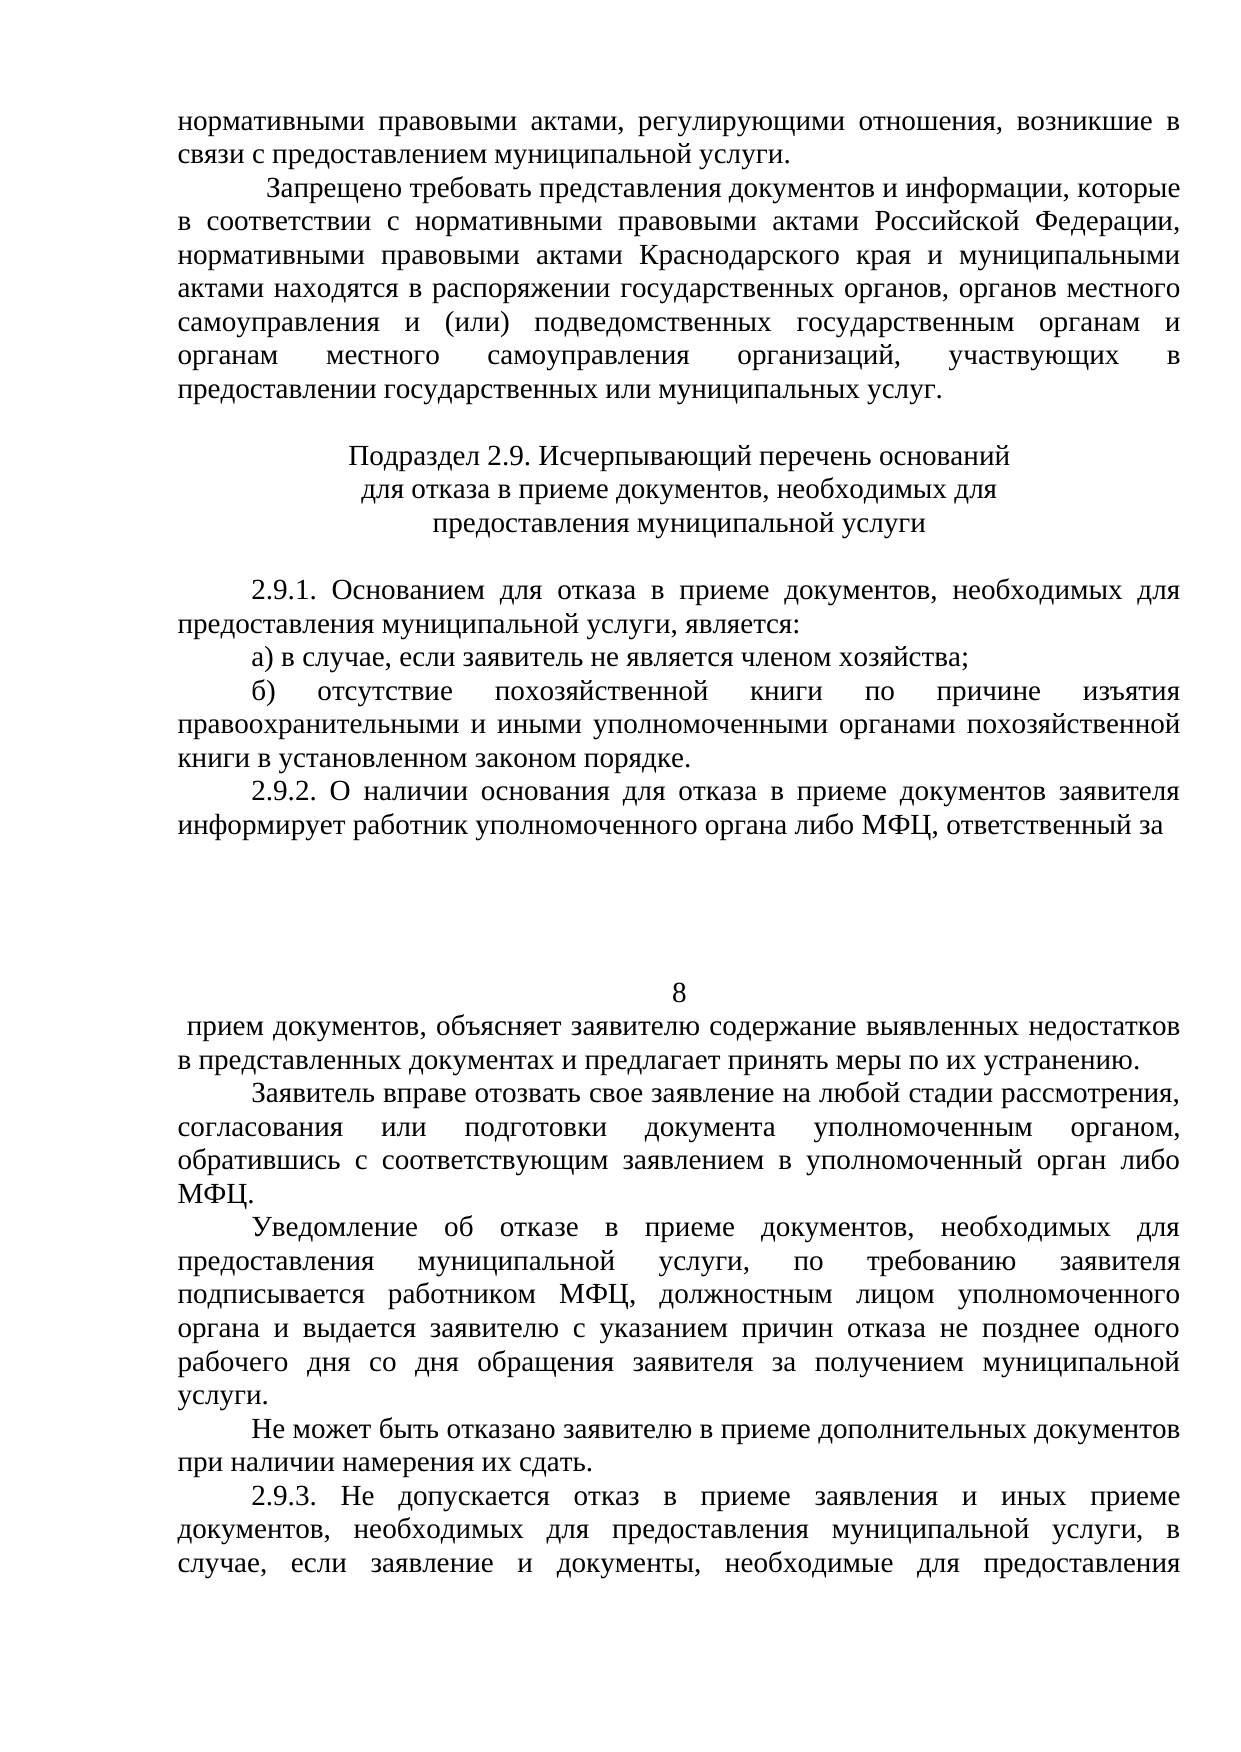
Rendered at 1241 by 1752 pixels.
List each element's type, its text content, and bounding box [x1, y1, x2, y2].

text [177, 1478, 1181, 1578]
text предоставления муниципальной услуги [177, 505, 1181, 539]
text Подраздел 2.9. Исчерпывающий перечень оснований [177, 438, 1181, 472]
text для отказа в приеме документов, необходимых для [177, 472, 1181, 505]
text а) в случае, если заявитель не является членом хозяйства; [177, 639, 1181, 673]
text Запрещено требовать представления документов и информации, которые в соответствии с нормативными правовыми актами Российской Федерации, нормативными правовыми актами Краснодарского края и муниципальными актами находятся в распоряжении государственных органов, органов местного самоуправления и (или) подведомственных государственным органам и органам местного самоуправления организаций, участвующих в предоставлении государственных или муниципальных услуг. [177, 170, 1181, 404]
text б) отсутствие похозяйственной книги по причине изъятия правоохранительными и иными уполномоченными органами похозяйственной книги в установленном законом порядке. [177, 673, 1181, 773]
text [177, 103, 1181, 170]
text Уведомление об отказе в приеме документов, необходимых для предоставления муниципальной услуги, по требованию заявителя подписывается работником МФЦ, должностным лицом уполномоченного органа и выдается заявителю с указанием причин отказа не позднее одного рабочего дня со дня обращения заявителя за получением муниципальной услуги. [177, 1209, 1181, 1411]
text прием документов, объясняет заявителю содержание выявленных недостатков в представленных документах и предлагает принять меры по их устранению. [177, 1008, 1181, 1075]
text 8 [177, 975, 1181, 1008]
text Не может быть отказано заявителю в приеме дополнительных документов при наличии намерения их сдать. [177, 1411, 1181, 1478]
text 2.9.2. О наличии основания для отказа в приеме документов заявителя информирует работник уполномоченного органа либо МФЦ, ответственный за [177, 773, 1181, 841]
text 2.9.1. Основанием для отказа в приеме документов, необходимых для предоставления муниципальной услуги, является: [177, 572, 1181, 639]
text Заявитель вправе отозвать свое заявление на любой стадии рассмотрения, согласования или подготовки документа уполномоченным органом, обратившись с соответствующим заявлением в уполномоченный орган либо МФЦ. [177, 1075, 1181, 1209]
